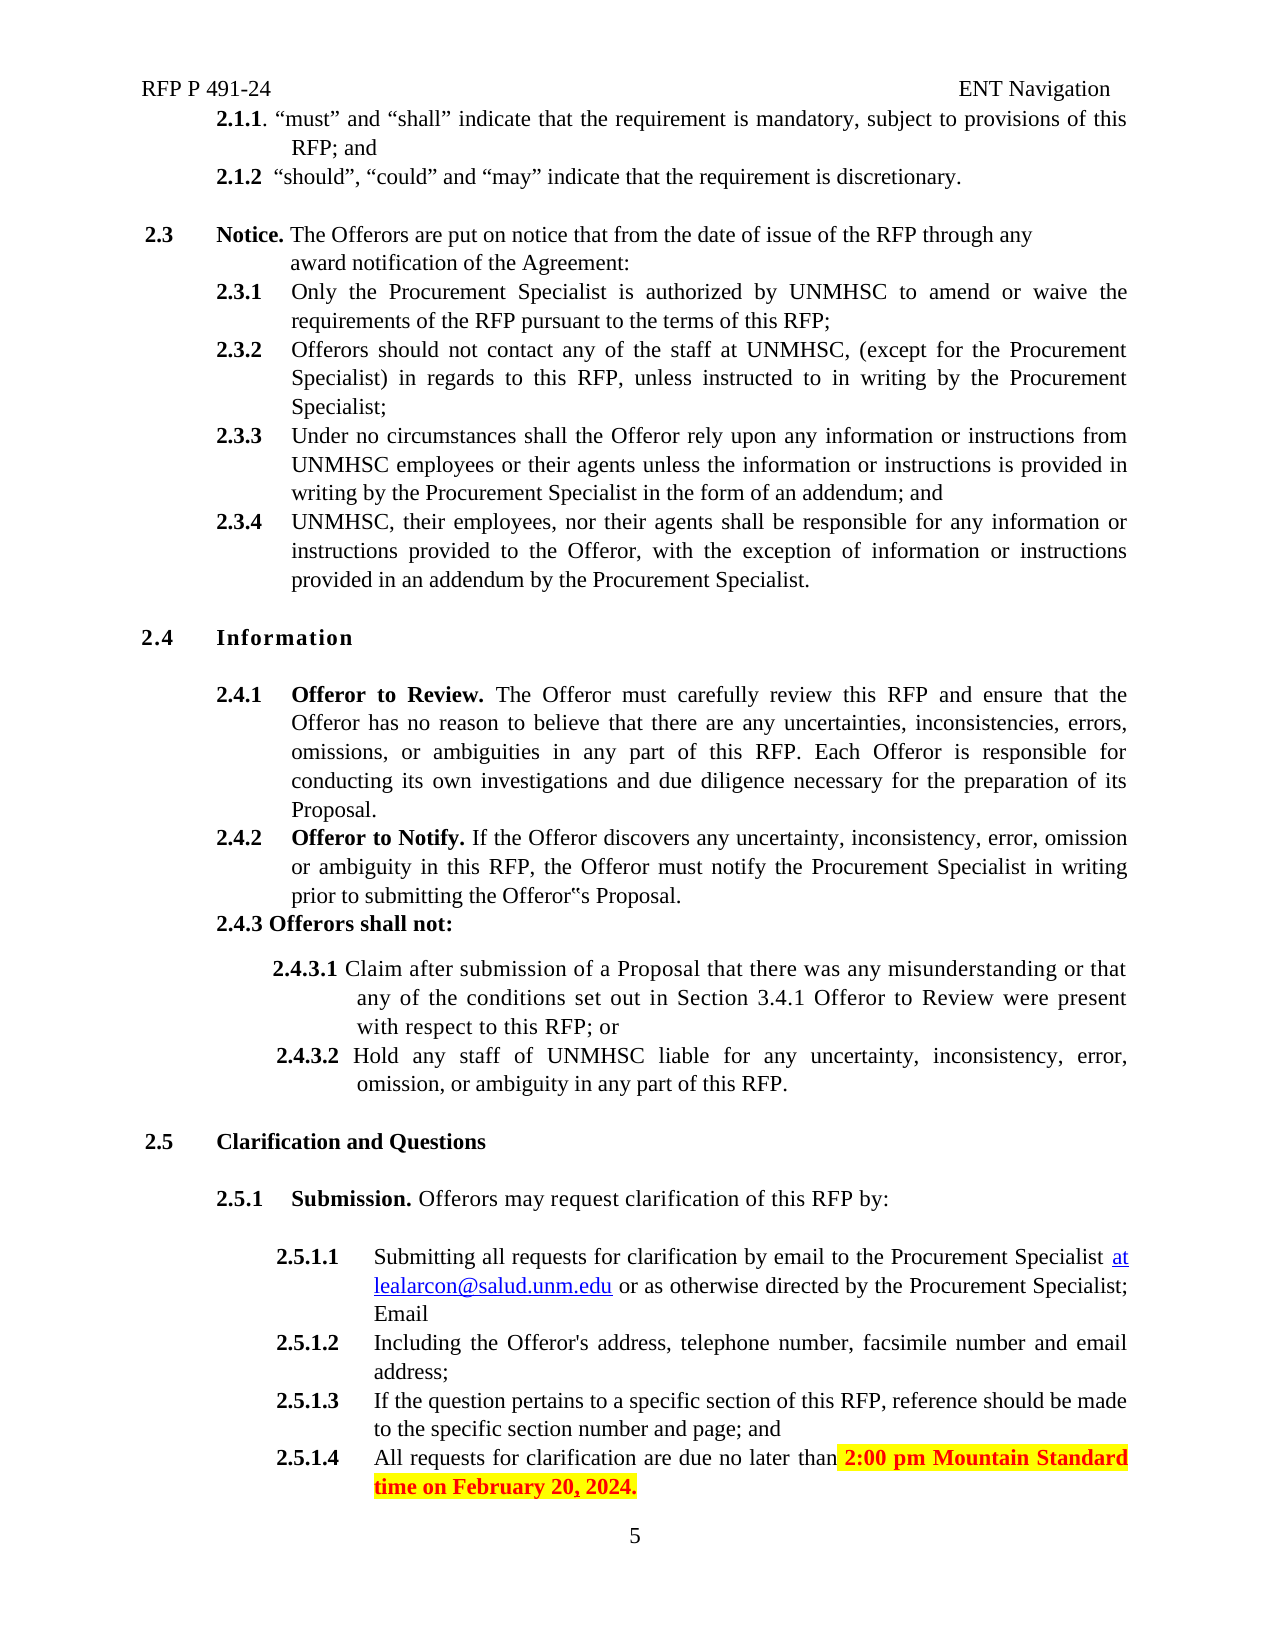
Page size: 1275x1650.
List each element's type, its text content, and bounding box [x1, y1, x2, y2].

text 2.3.1 Only the Procurement Specialist is authorized by UNMHSC to amend or waive the requirements of the RFP pursuant to the terms of this RFP; [216, 276, 1128, 334]
text 2.4 Information [141, 622, 1128, 651]
text 2.5.1.2 Including the Offeror's address, telephone number, facsimile number and email address; [276, 1328, 1128, 1385]
text 2.3 Notice. The Offerors are put on notice that from the date of issue of the RFP through any [141, 219, 1128, 248]
text 2.3.2 Offerors should not contact any of the staff at UNMHSC, (except for the Procurement Specialist) in regards to this RFP, unless instructed to in writing by the Procurement Specialist; [216, 334, 1128, 420]
text 2.4.1 Offeror to Review. The Offeror must carefully review this RFP and ensure that the Offeror has no reason to believe that there are any uncertainties, inconsistencies, errors, omissions, or ambiguities in any part of this RFP. Each Offeror is responsible for conducting its own investigations and due diligence necessary for the preparation of its Proposal. [216, 679, 1128, 823]
text 2.5.1 Submission. Offerors may request clarification of this RFP by: [201, 1184, 1128, 1213]
text 2.1.1. “must” and “shall” indicate that the requirement is mandatory, subject to provisions of this RFP; and [216, 104, 1128, 161]
text 2.5 Clarification and Questions [141, 1127, 1128, 1155]
text 2.5.1.4 All requests for clarification are due no later than 2:00 pm Mountain Standard time on February 20, 2024. [276, 1443, 1128, 1500]
text 2.4.2 Offeror to Notify. If the Offeror discovers any uncertainty, inconsistency, error, omission or ambiguity in this RFP, the Offeror must notify the Procurement Specialist in writing prior to submitting the Offeror‟s Proposal. [216, 823, 1128, 909]
text 2.5.1.3 If the question pertains to a specific section of this RFP, reference should be made to the specific section number and page; and [276, 1385, 1128, 1443]
text 2.3.4 UNMHSC, their employees, nor their agents shall be responsible for any information or instructions provided to the Offeror, with the exception of information or instructions provided in an addendum by the Procurement Specialist. [216, 507, 1128, 593]
text 2.3.3 Under no circumstances shall the Offeror rely upon any information or instructions from UNMHSC employees or their agents unless the information or instructions is provided in writing by the Procurement Specialist in the form of an addendum; and [216, 421, 1128, 506]
text 2.1.2 “should”, “could” and “may” indicate that the requirement is discretionary. [216, 161, 1128, 191]
text award notification of the Agreement: [216, 248, 1128, 276]
text 2.4.3 Offerors shall not: [216, 909, 1128, 938]
text 2.4.3.1 Claim after submission of a Proposal that there was any misunderstanding or that any of the conditions set out in Section 3.4.1 Offeror to Review were present with respect to this RFP; or [272, 954, 1128, 1040]
text 2.4.3.2 Hold any staff of UNMHSC liable for any uncertainty, inconsistency, error, omission, or ambiguity in any part of this RFP. [276, 1040, 1128, 1098]
text 2.5.1.1 Submitting all requests for clarification by email to the Procurement Specialist at lealarcon@salud.unm.edu or as otherwise directed by the Procurement Specialist; Email [276, 1241, 1128, 1328]
